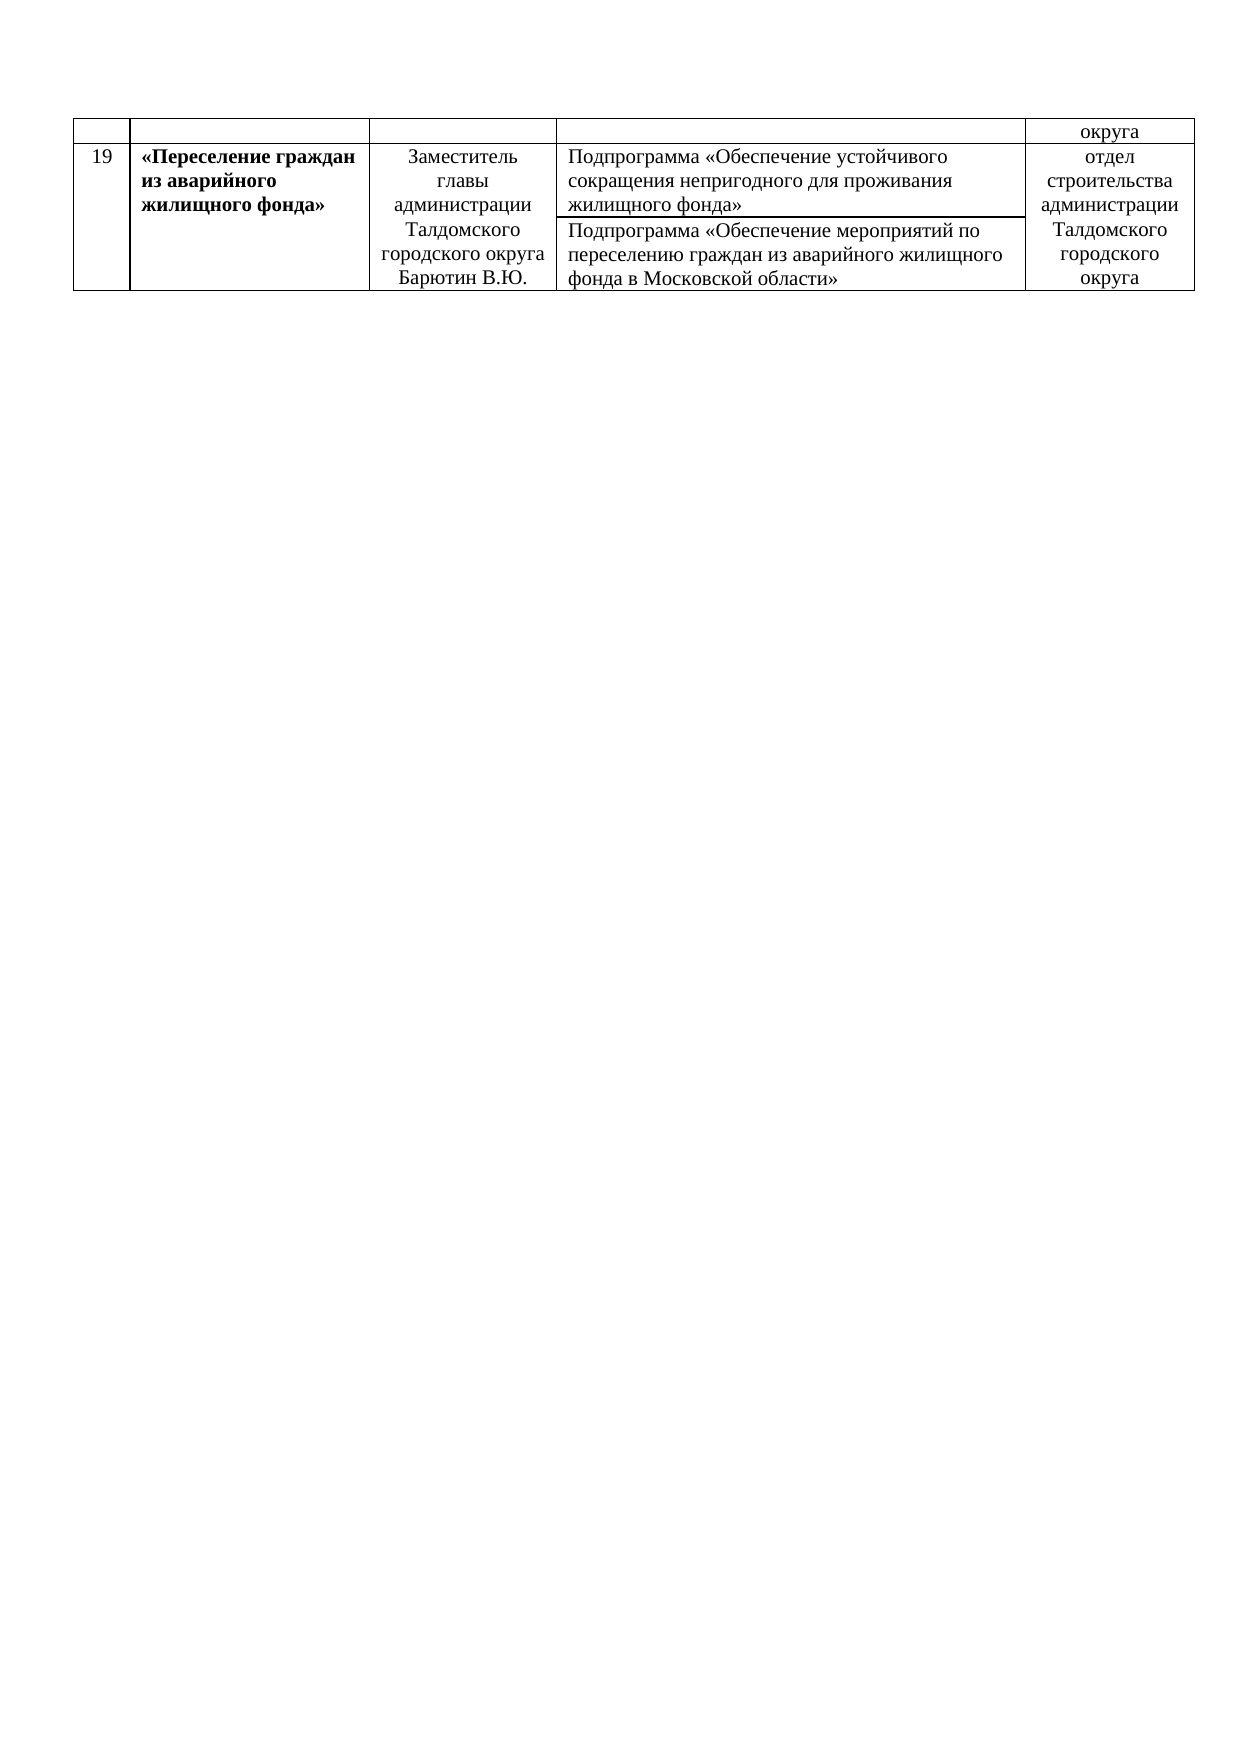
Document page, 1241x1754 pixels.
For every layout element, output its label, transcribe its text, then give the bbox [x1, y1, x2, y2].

table_cell 19 [74, 144, 129, 290]
table_cell Подпрограмма «Обеспечение мероприятий по переселению граждан из аварийного жилищного фонда в Московской области» [557, 218, 1025, 290]
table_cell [557, 119, 1025, 143]
table_cell Подпрограмма «Обеспечение устойчивого сокращения непригодного для проживания жилищного фонда» [557, 144, 1025, 216]
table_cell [370, 144, 556, 290]
table_cell отдел строительства администрации Талдомского городского округа [1026, 144, 1194, 290]
table_cell «Переселение граждан из аварийного жилищного фонда» [131, 144, 369, 290]
